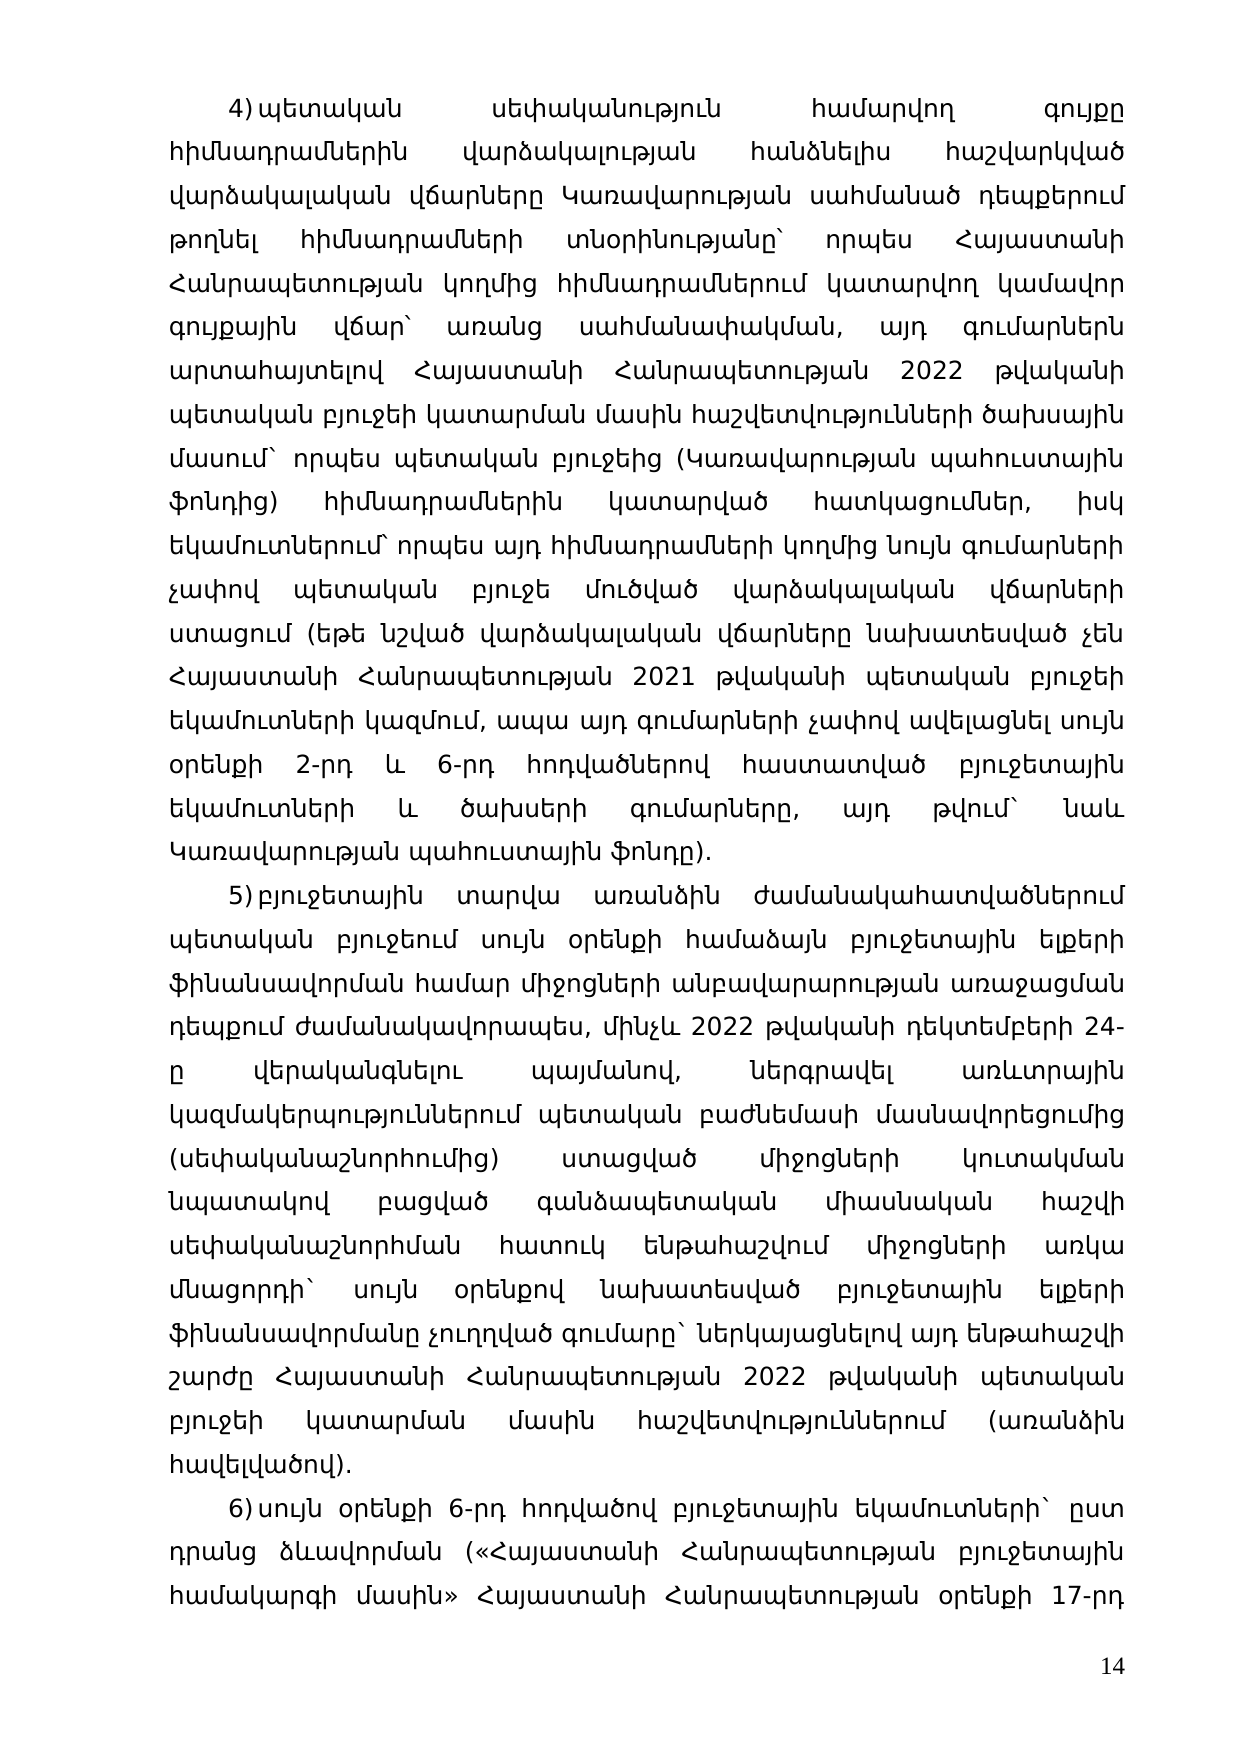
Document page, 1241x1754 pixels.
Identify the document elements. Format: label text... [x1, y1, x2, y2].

list պետական սեփականություն համարվող գույքը հիմնադրամներին վարձակալության հանձնելիս հաշվարկված վարձակալական վճարները Կառավարության սահմանած դեպքերում թողնել հիմնադրամների տնօրինությանը՝ որպես Հայաստանի Հանրապետության կողմից հիմնադրամներում կատարվող կամավոր գույքային վճար՝ առանց սահմանափակման, այդ գումարներն արտահայտելով Հայաստանի Հանրապետության 2022 թվականի պետական բյուջեի կատարման մասին հաշվետվությունների ծախսային մասում` որպես պետական բյուջեից (Կառավարության պահուստային ֆոնդից) հիմնադրամներին կատարված հատկացումներ, իսկ եկամուտներում՝ որպես այդ հիմնադրամների կողմից նույն գումարների չափով պետական բյուջե մուծված վարձակալական վճարների ստացում (եթե նշված վարձակալական վճարները նախատեսված չեն Հայաստանի Հանրապետության 2021 թվականի պետական բյուջեի եկամուտների կազմում, ապա այդ գումարների չափով ավելացնել սույն օրենքի 2-րդ և 6-րդ հոդվածներով հաստատված բյուջետային եկամուտների և ծախսերի գումարները, այդ թվում` նաև Կառավարության պահուստային ֆոնդը). [169, 94, 1125, 867]
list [169, 1494, 1125, 1610]
list բյուջետային տարվա առանձին ժամանակահատվածներում պետական բյուջեում սույն օրենքի համաձայն բյուջետային ելքերի ֆինանսավորման համար միջոցների անբավարարության առաջացման դեպքում ժամանակավորապես, մինչև 2022 թվականի դեկտեմբերի 24-ը վերականգնելու պայմանով, ներգրավել առևտրային կազմակերպություններում պետական բաժնեմասի մասնավորեցումից (սեփականաշնորհումից) ստացված միջոցների կուտակման նպատակով բացված գանձապետական միասնական հաշվի սեփականաշնորհման հատուկ ենթահաշվում միջոցների առկա մնացորդի` սույն օրենքով նախատեսված բյուջետային ելքերի ֆինանսավորմանը չուղղված գումարը` ներկայացնելով այդ ենթահաշվի շարժը Հայաստանի Հանրապետության 2022 թվականի պետական բյուջեի կատարման մասին հաշվետվություններում (առանձին հավելվածով). [169, 881, 1125, 1479]
